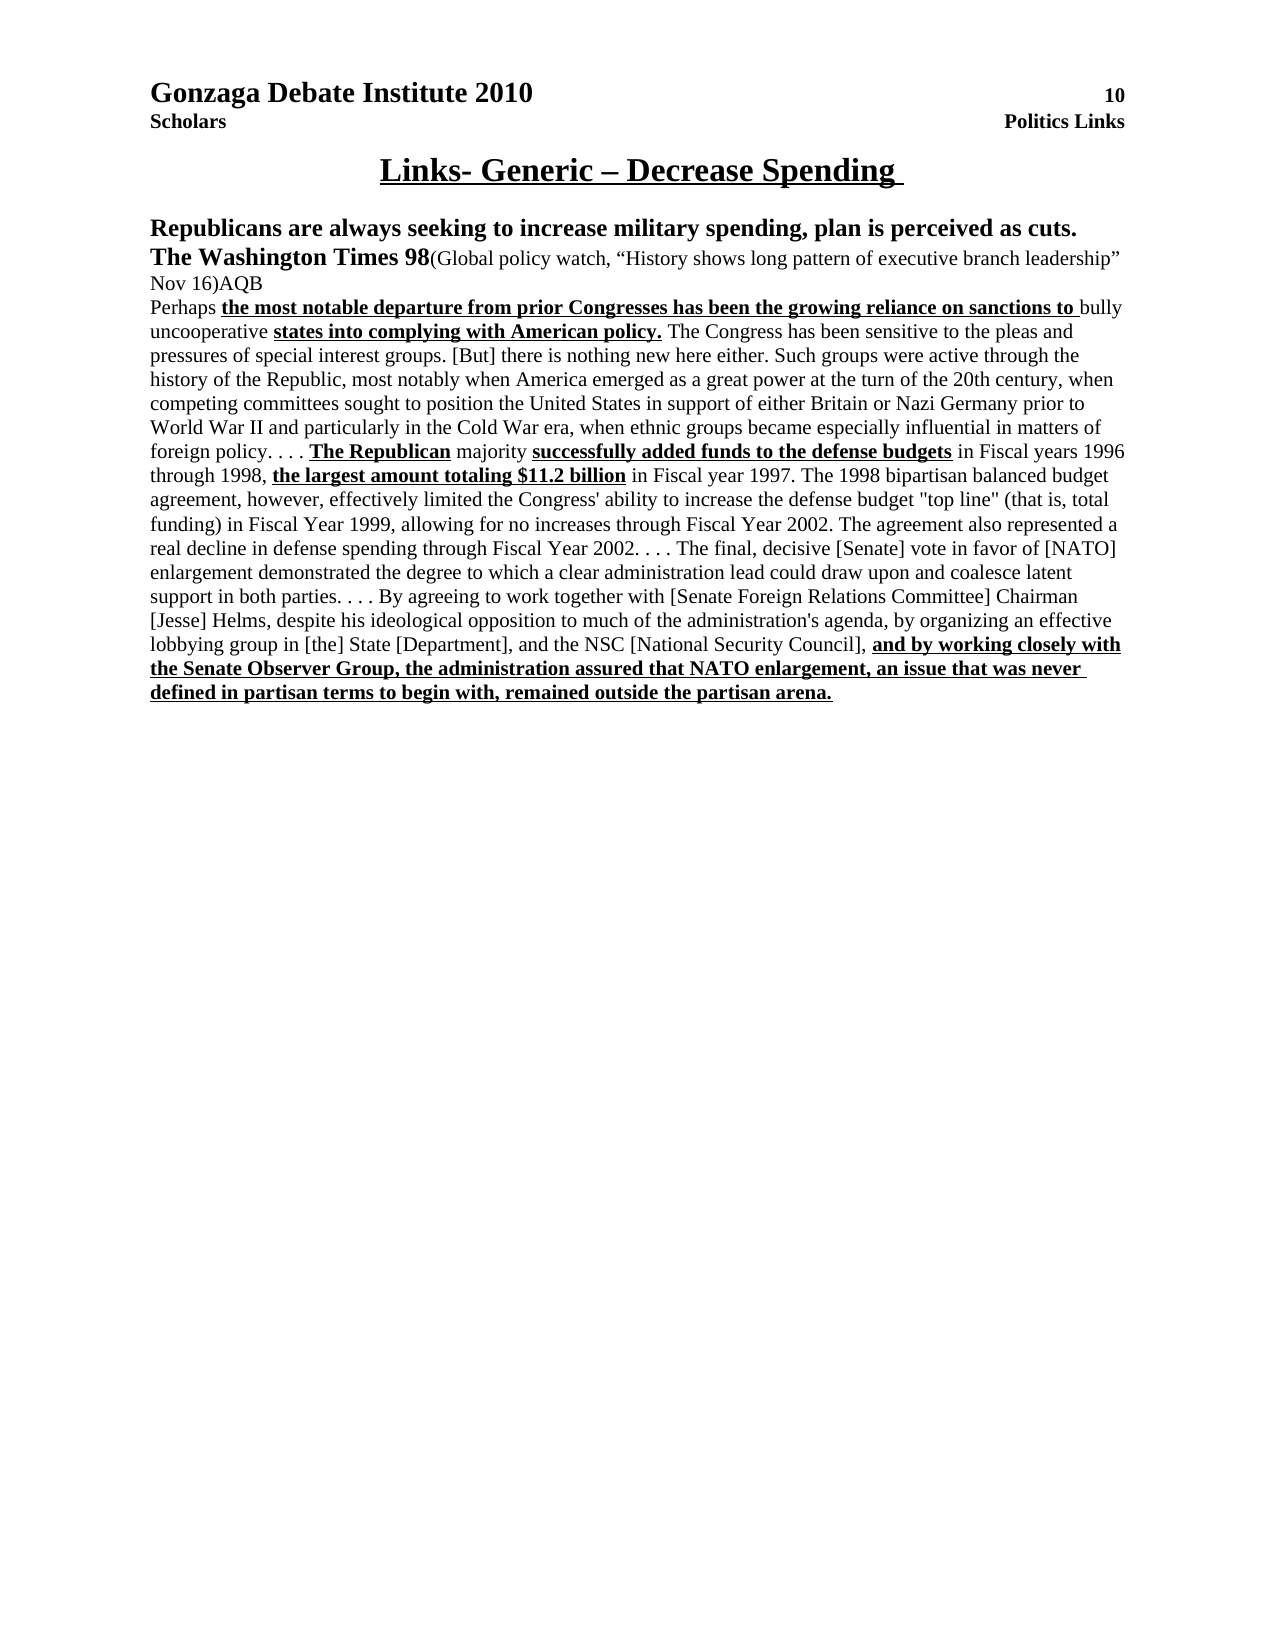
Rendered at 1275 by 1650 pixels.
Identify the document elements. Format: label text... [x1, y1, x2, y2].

title Links- Generic – Decrease Spending [150, 150, 1125, 188]
text The Washington Times 98(Global policy watch, “History shows long pattern of executive branch leadership” Nov 16)AQB [150, 242, 1125, 295]
text Republicans are always seeking to increase military spending, plan is perceived as cuts. [150, 213, 1125, 242]
text Perhaps the most notable departure from prior Congresses has been the growing reliance on sanctions to bully uncooperative states into complying with American policy. The Congress has been sensitive to the pleas and pressures of special interest groups. [But] there is nothing new here either. Such groups were active through the history of the Republic, most notably when America emerged as a great power at the turn of the 20th century, when competing committees sought to position the United States in support of either Britain or Nazi Germany prior to World War II and particularly in the Cold War era, when ethnic groups became especially influential in matters of foreign policy. . . . The Republican majority successfully added funds to the defense budgets in Fiscal years 1996 through 1998, the largest amount totaling $11.2 billion in Fiscal year 1997. The 1998 bipartisan balanced budget agreement, however, effectively limited the Congress' ability to increase the defense budget "top line" (that is, total funding) in Fiscal Year 1999, allowing for no increases through Fiscal Year 2002. The agreement also represented a real decline in defense spending through Fiscal Year 2002. . . . The final, decisive [Senate] vote in favor of [NATO] enlargement demonstrated the degree to which a clear administration lead could draw upon and coalesce latent support in both parties. . . . By agreeing to work together with [Senate Foreign Relations Committee] Chairman [Jesse] Helms, despite his ideological opposition to much of the administration's agenda, by organizing an effective lobbying group in [the] State [Department], and the NSC [National Security Council], and by working closely with the Senate Observer Group, the administration assured that NATO enlargement, an issue that was never defined in partisan terms to begin with, remained outside the partisan arena. [150, 295, 1125, 704]
